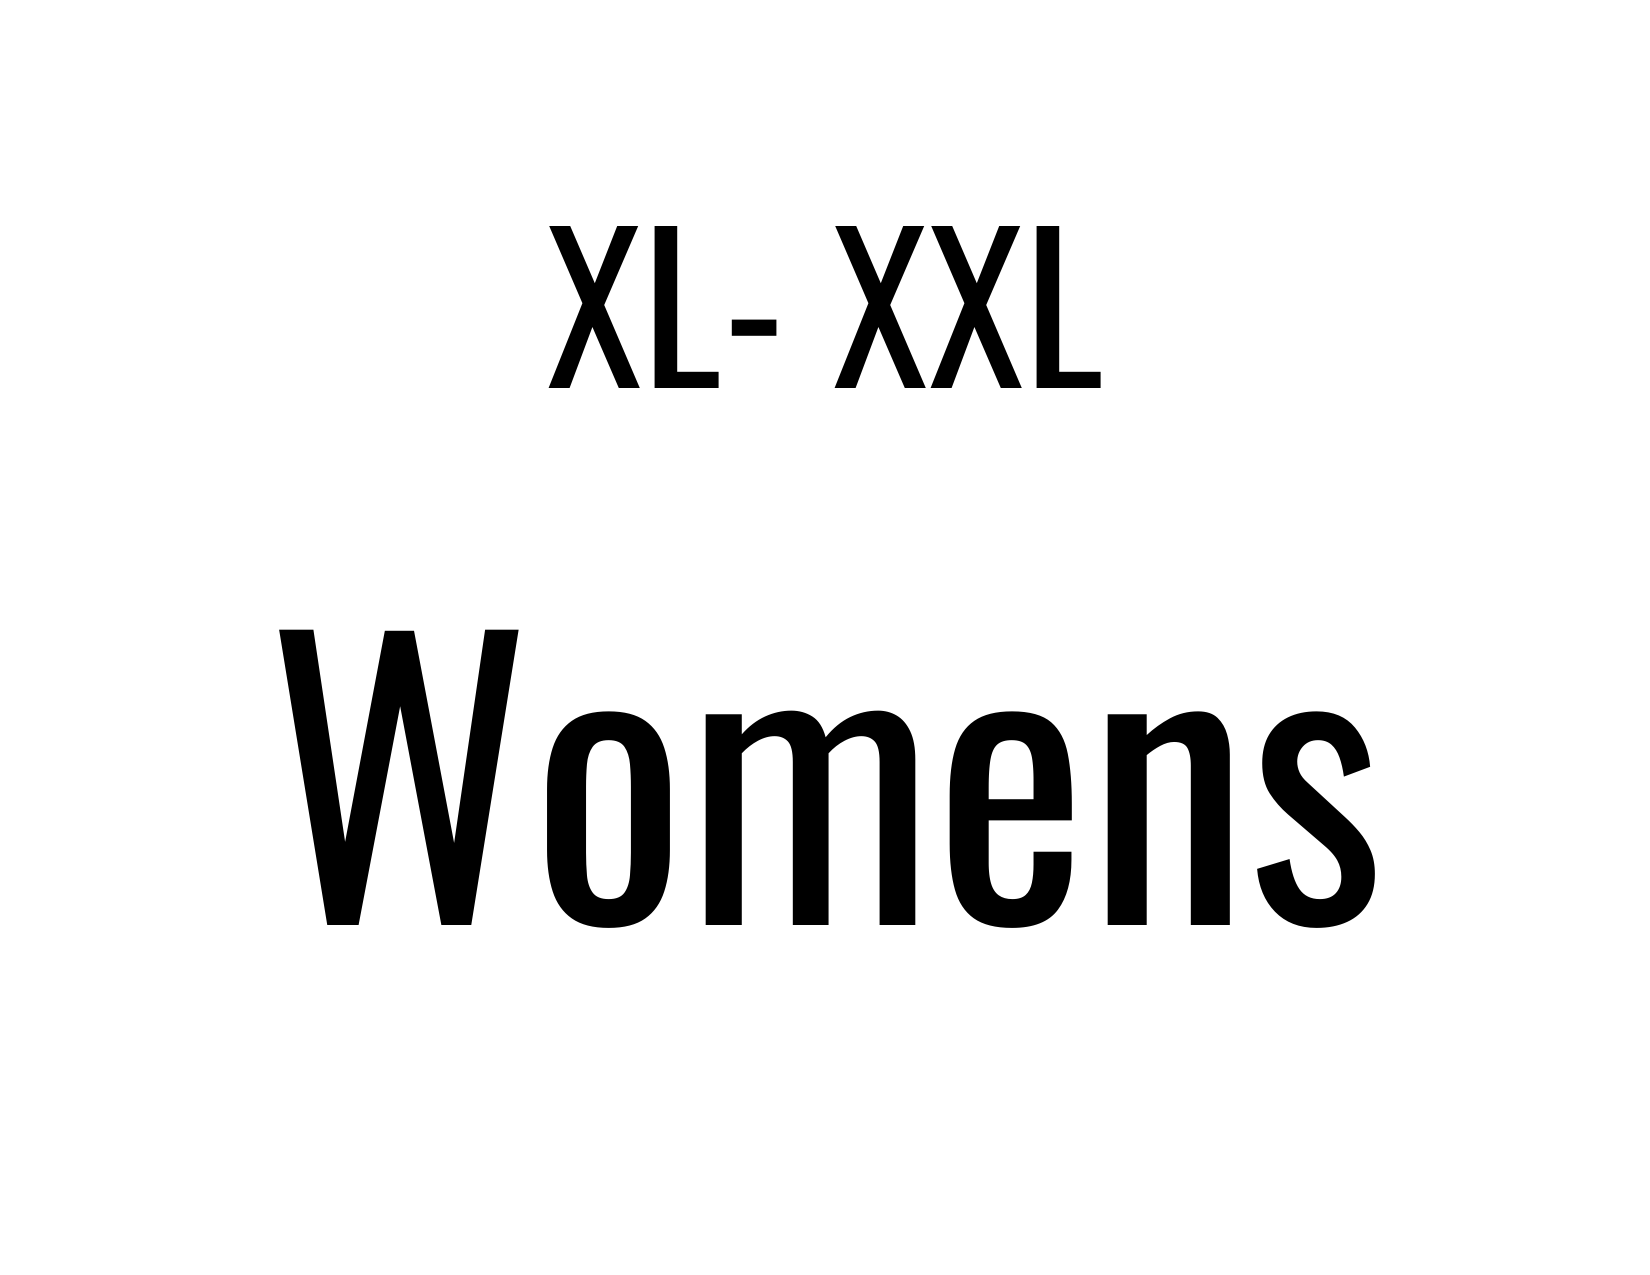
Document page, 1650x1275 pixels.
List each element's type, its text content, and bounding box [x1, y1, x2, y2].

text XL- XXL [150, 150, 1500, 446]
text Womens [150, 491, 1500, 1031]
